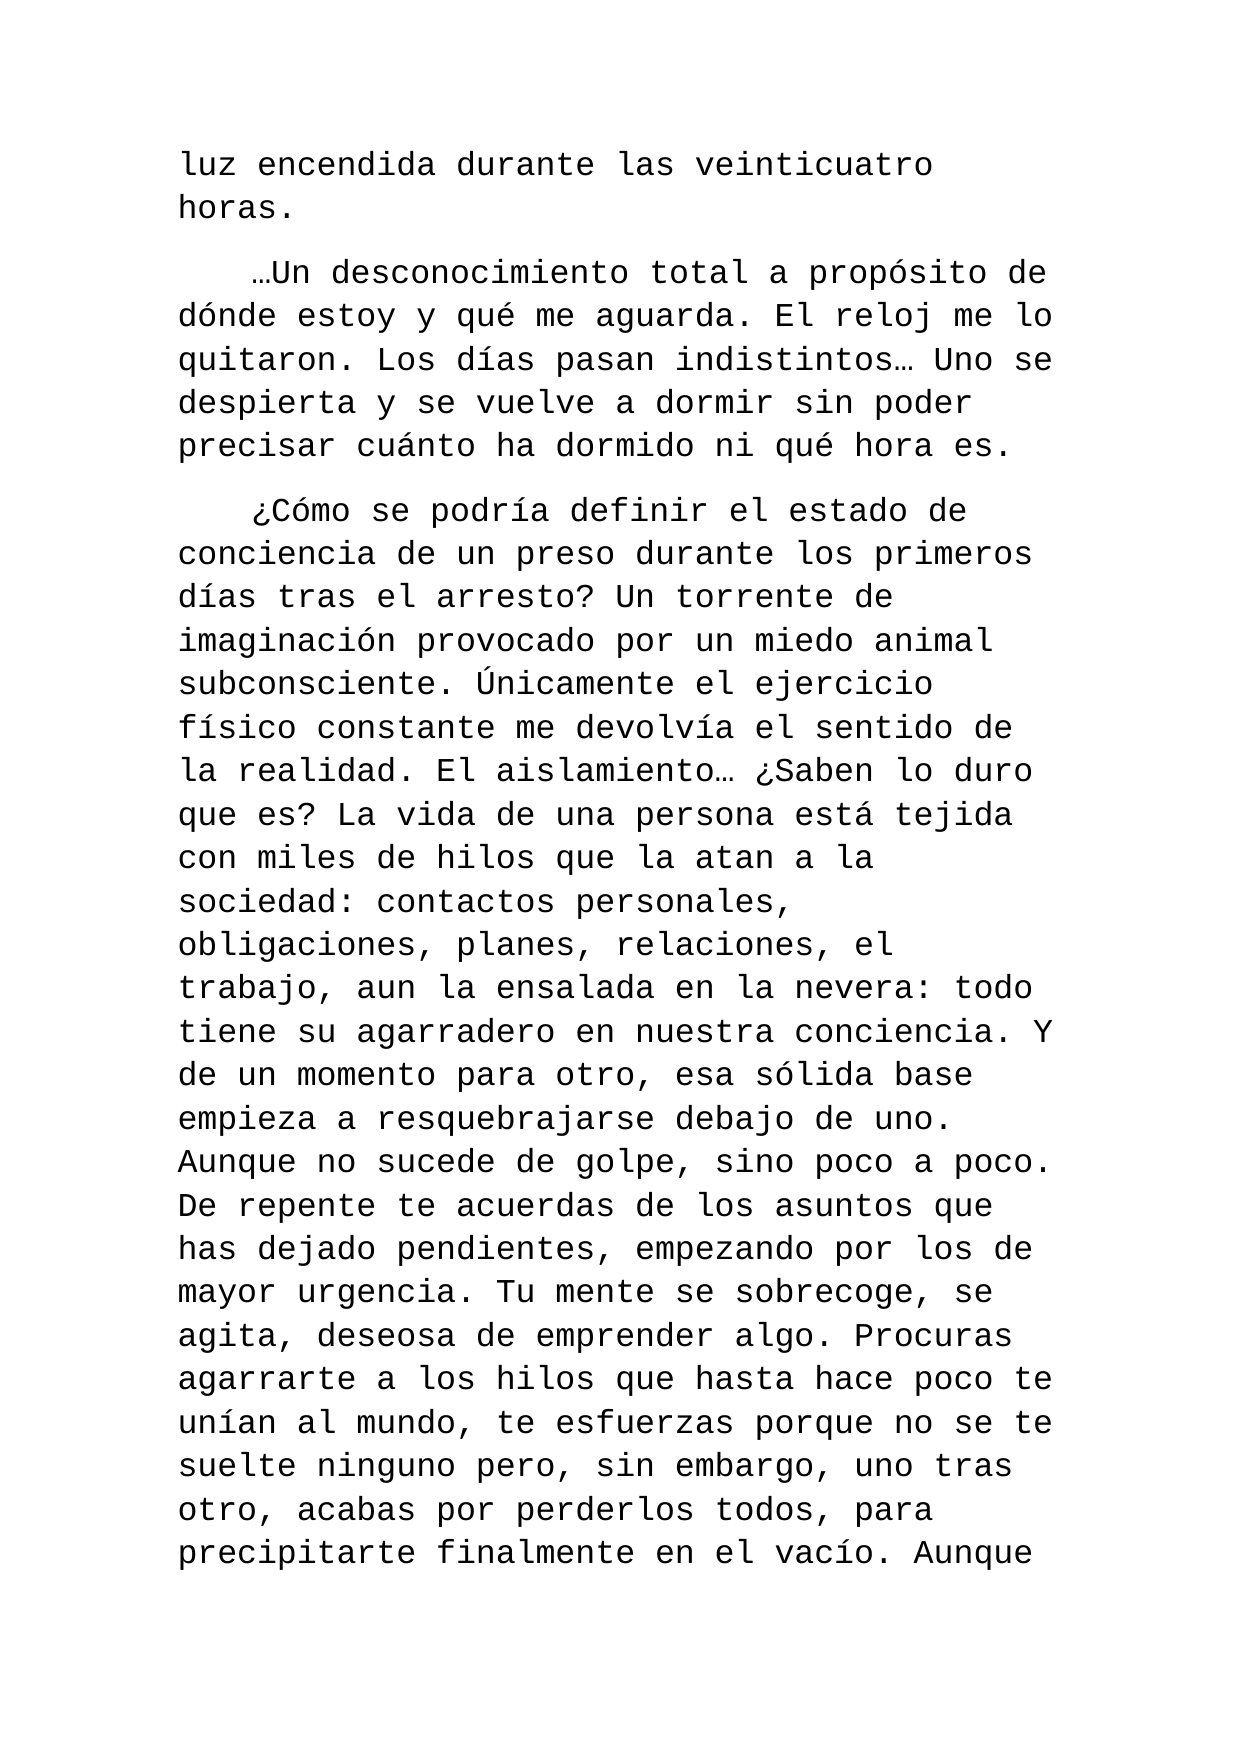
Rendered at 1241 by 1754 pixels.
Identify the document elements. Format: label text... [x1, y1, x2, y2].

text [177, 493, 1063, 1574]
text …Un desconocimiento total a propósito de dónde estoy y qué me aguarda. El reloj me lo quitaron. Los días pasan indistintos… Uno se despierta y se vuelve a dormir sin poder precisar cuánto ha dormido ni qué hora es. [177, 255, 1063, 467]
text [177, 148, 1063, 229]
